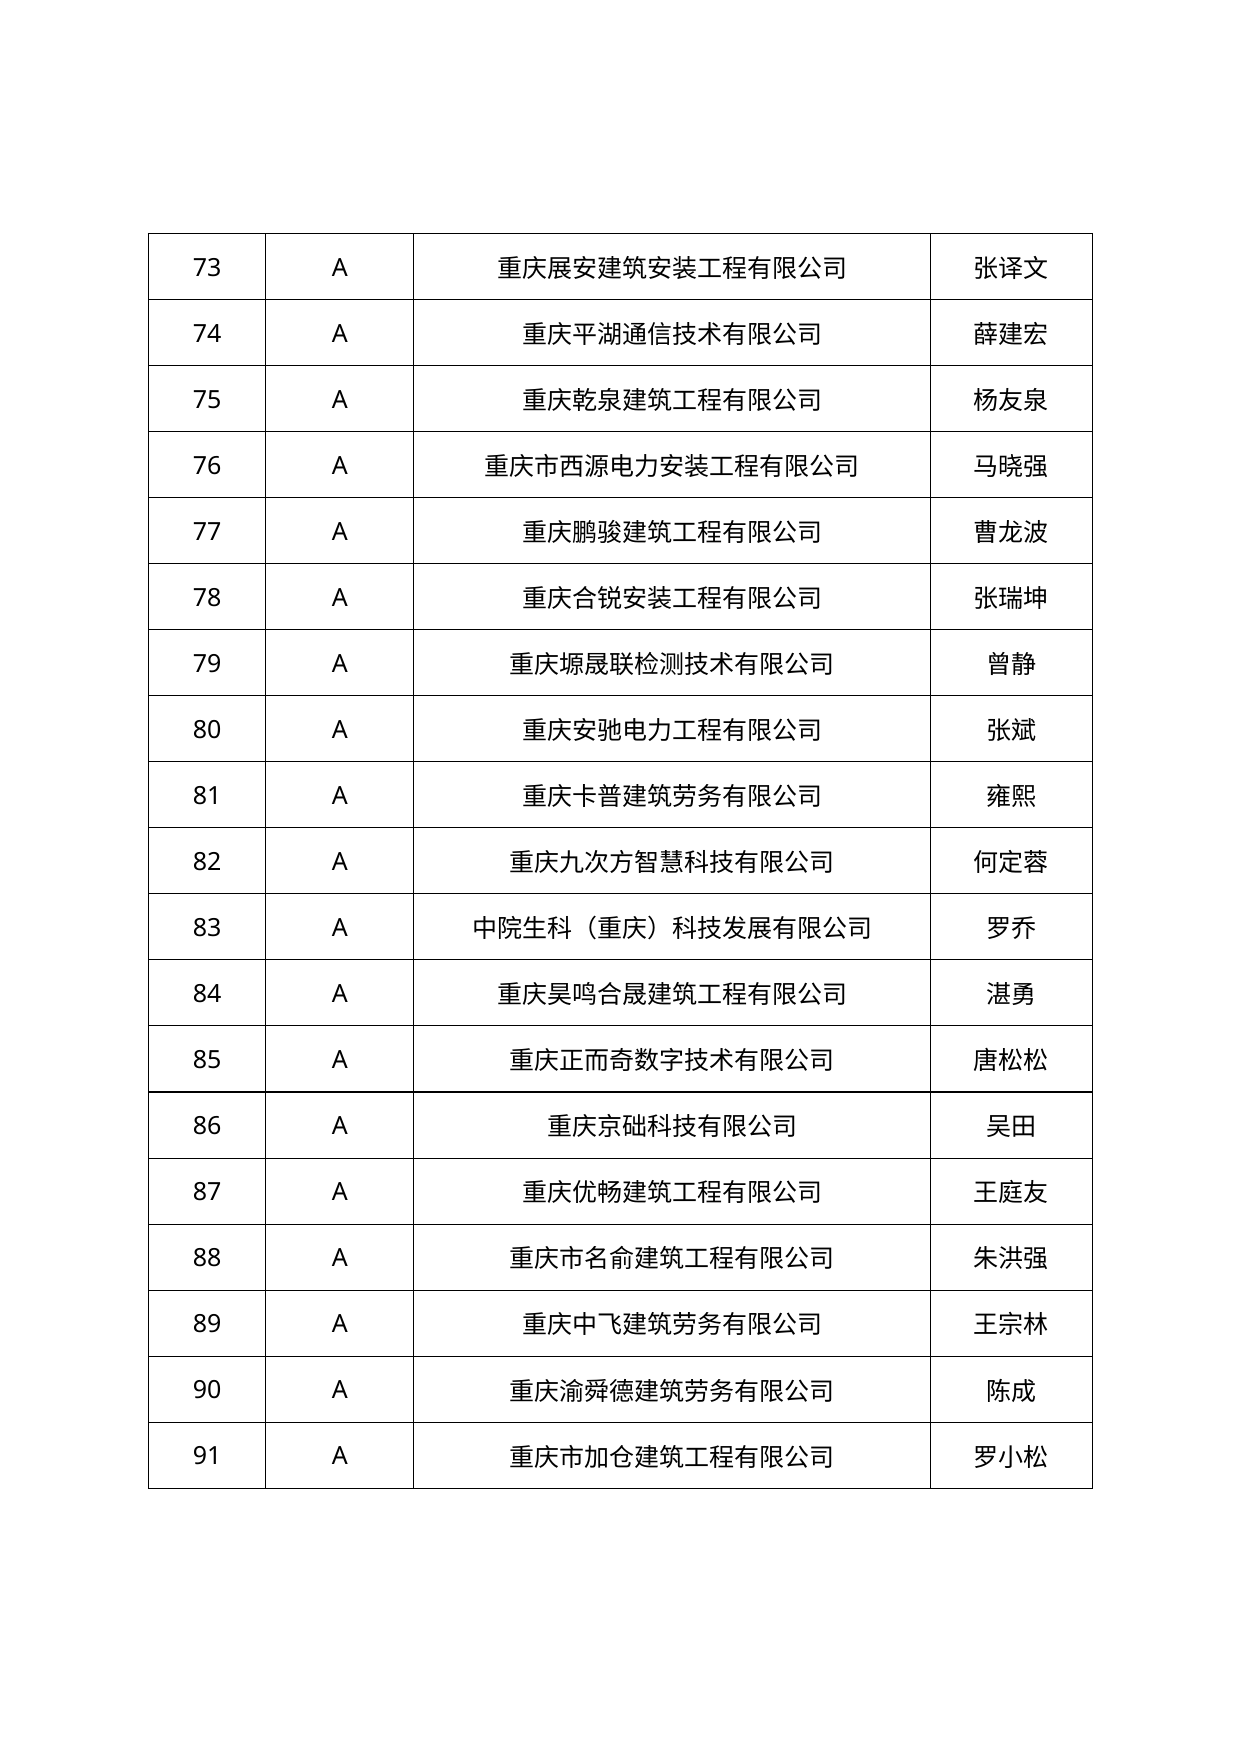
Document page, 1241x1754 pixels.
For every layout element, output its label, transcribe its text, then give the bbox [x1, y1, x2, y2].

table_cell 重庆正而奇数字技术有限公司 [414, 1026, 930, 1091]
table_cell A [266, 762, 413, 827]
table_cell 91 [149, 1423, 265, 1488]
table_cell 张译文 [931, 234, 1092, 299]
table_cell 吴田 [931, 1093, 1092, 1157]
table_cell 重庆安驰电力工程有限公司 [414, 696, 930, 761]
table_cell 82 [149, 828, 265, 893]
table_cell 重庆塬晟联检测技术有限公司 [414, 630, 930, 695]
table_cell 王宗林 [931, 1291, 1092, 1356]
table_cell A [266, 564, 413, 629]
table_cell 73 [149, 234, 265, 299]
table_cell 重庆合锐安装工程有限公司 [414, 564, 930, 629]
table_cell 重庆鹏骏建筑工程有限公司 [414, 498, 930, 563]
table_cell A [266, 1423, 413, 1488]
table_cell 84 [149, 960, 265, 1025]
table_cell 陈成 [931, 1357, 1092, 1422]
table_cell A [266, 828, 413, 893]
table_cell 重庆京础科技有限公司 [414, 1093, 930, 1157]
table_cell A [266, 366, 413, 431]
table_cell 重庆乾泉建筑工程有限公司 [414, 366, 930, 431]
table_cell A [266, 432, 413, 497]
table_cell A [266, 1159, 413, 1223]
table_cell 重庆卡普建筑劳务有限公司 [414, 762, 930, 827]
table_cell 81 [149, 762, 265, 827]
table_cell 杨友泉 [931, 366, 1092, 431]
table_cell 曹龙波 [931, 498, 1092, 563]
table_cell 朱洪强 [931, 1225, 1092, 1289]
table_cell 77 [149, 498, 265, 563]
table_cell 重庆市加仓建筑工程有限公司 [414, 1423, 930, 1488]
table_cell 罗小松 [931, 1423, 1092, 1488]
table_cell 重庆展安建筑安装工程有限公司 [414, 234, 930, 299]
table_cell A [266, 300, 413, 365]
table_cell 唐松松 [931, 1026, 1092, 1091]
table_cell A [266, 1357, 413, 1422]
table_cell 87 [149, 1159, 265, 1223]
table_cell 重庆优畅建筑工程有限公司 [414, 1159, 930, 1223]
table_cell 76 [149, 432, 265, 497]
table_cell A [266, 498, 413, 563]
table_cell A [266, 696, 413, 761]
table_cell 王庭友 [931, 1159, 1092, 1223]
table_cell 薛建宏 [931, 300, 1092, 365]
table_cell 重庆渝舜德建筑劳务有限公司 [414, 1357, 930, 1422]
table_cell 80 [149, 696, 265, 761]
table_cell 重庆昊鸣合晟建筑工程有限公司 [414, 960, 930, 1025]
table_cell 罗乔 [931, 894, 1092, 959]
table_cell A [266, 1026, 413, 1091]
table_cell 75 [149, 366, 265, 431]
table_cell 中院生科（重庆）科技发展有限公司 [414, 894, 930, 959]
table_cell 雍熙 [931, 762, 1092, 827]
table_cell 重庆市名俞建筑工程有限公司 [414, 1225, 930, 1289]
table_cell A [266, 630, 413, 695]
table_cell A [266, 1225, 413, 1289]
table_cell 83 [149, 894, 265, 959]
table_cell 78 [149, 564, 265, 629]
table_cell A [266, 960, 413, 1025]
table_cell 张瑞坤 [931, 564, 1092, 629]
table_cell 重庆中飞建筑劳务有限公司 [414, 1291, 930, 1356]
table_cell 重庆平湖通信技术有限公司 [414, 300, 930, 365]
table_cell 74 [149, 300, 265, 365]
table_cell A [266, 1291, 413, 1356]
table_cell A [266, 1093, 413, 1157]
table_cell 85 [149, 1026, 265, 1091]
table_cell 曾静 [931, 630, 1092, 695]
table_cell 86 [149, 1093, 265, 1157]
table_cell A [266, 234, 413, 299]
table_cell 重庆九次方智慧科技有限公司 [414, 828, 930, 893]
table_cell 90 [149, 1357, 265, 1422]
table_cell 湛勇 [931, 960, 1092, 1025]
table_cell 89 [149, 1291, 265, 1356]
table_cell A [266, 894, 413, 959]
table_cell 何定蓉 [931, 828, 1092, 893]
table_cell 88 [149, 1225, 265, 1289]
table_cell 张斌 [931, 696, 1092, 761]
table_cell 马晓强 [931, 432, 1092, 497]
table_cell 重庆市西源电力安装工程有限公司 [414, 432, 930, 497]
table_cell 79 [149, 630, 265, 695]
